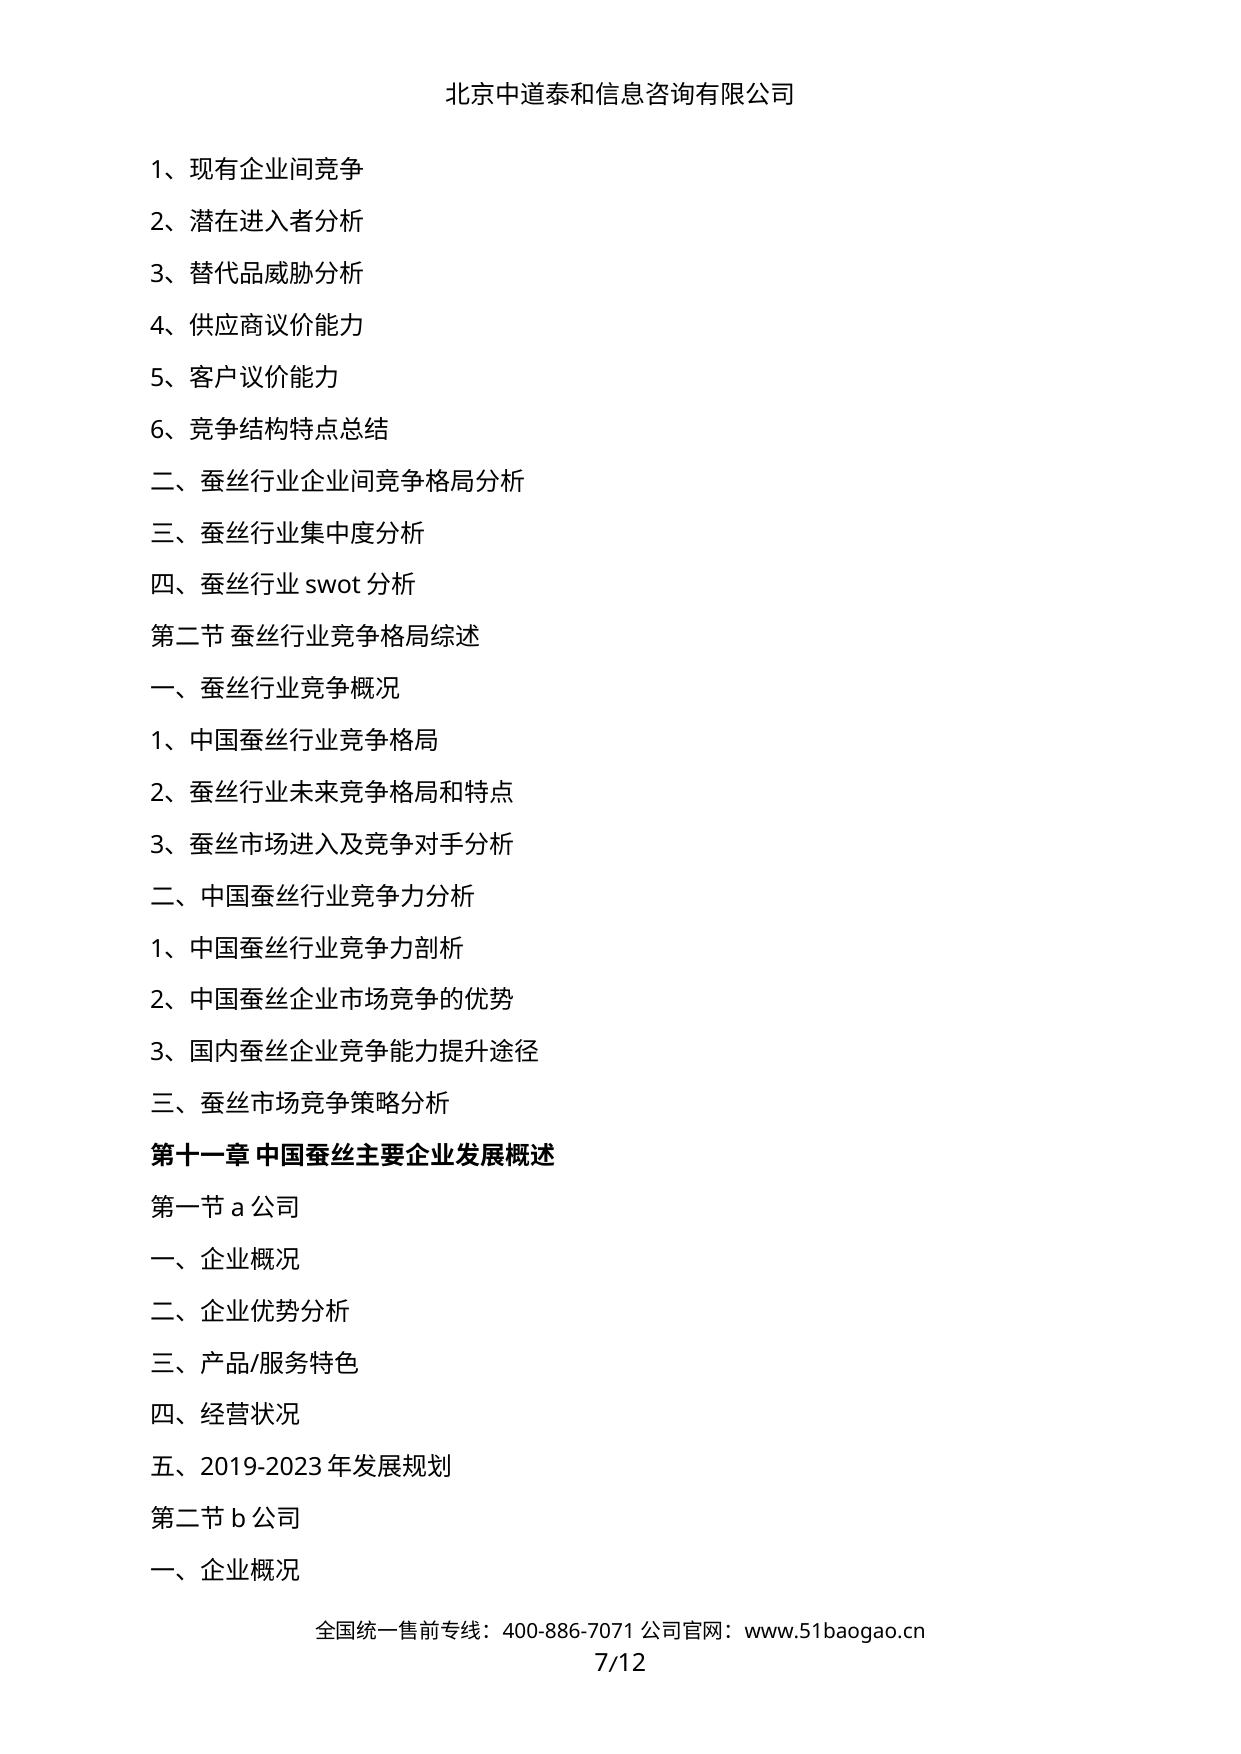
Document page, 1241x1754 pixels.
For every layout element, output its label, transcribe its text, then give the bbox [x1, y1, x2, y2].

text 第二节 蚕丝行业竞争格局综述 [150, 617, 1090, 653]
text 二、蚕丝行业企业间竞争格局分析 [150, 461, 1090, 497]
text 3、蚕丝市场进入及竞争对手分析 [150, 824, 1090, 861]
text 四、经营状况 [150, 1395, 1090, 1431]
text 1、现有企业间竞争 [150, 150, 1090, 186]
text 三、产品/服务特色 [150, 1343, 1090, 1379]
text 2、潜在进入者分析 [150, 202, 1090, 238]
text 五、2019-2023年发展规划 [150, 1447, 1090, 1483]
text 6、竞争结构特点总结 [150, 409, 1090, 446]
text 1、中国蚕丝行业竞争格局 [150, 721, 1090, 757]
text 2、蚕丝行业未来竞争格局和特点 [150, 772, 1090, 809]
text 三、蚕丝行业集中度分析 [150, 513, 1090, 549]
text 2、中国蚕丝企业市场竞争的优势 [150, 980, 1090, 1016]
text 第二节 b公司 [150, 1499, 1090, 1535]
text 第十一章 中国蚕丝主要企业发展概述 [150, 1136, 1090, 1172]
text 5、客户议价能力 [150, 357, 1090, 394]
text 一、蚕丝行业竞争概况 [150, 669, 1090, 705]
text 1、中国蚕丝行业竞争力剖析 [150, 928, 1090, 964]
text 第一节 a公司 [150, 1187, 1090, 1224]
text 二、中国蚕丝行业竞争力分析 [150, 876, 1090, 912]
text 二、企业优势分析 [150, 1291, 1090, 1327]
text 4、供应商议价能力 [150, 306, 1090, 342]
text 一、企业概况 [150, 1239, 1090, 1276]
text 三、蚕丝市场竞争策略分析 [150, 1084, 1090, 1120]
text 四、蚕丝行业swot分析 [150, 565, 1090, 601]
text 3、国内蚕丝企业竞争能力提升途径 [150, 1032, 1090, 1068]
text 3、替代品威胁分析 [150, 254, 1090, 290]
text 一、企业概况 [150, 1551, 1090, 1587]
